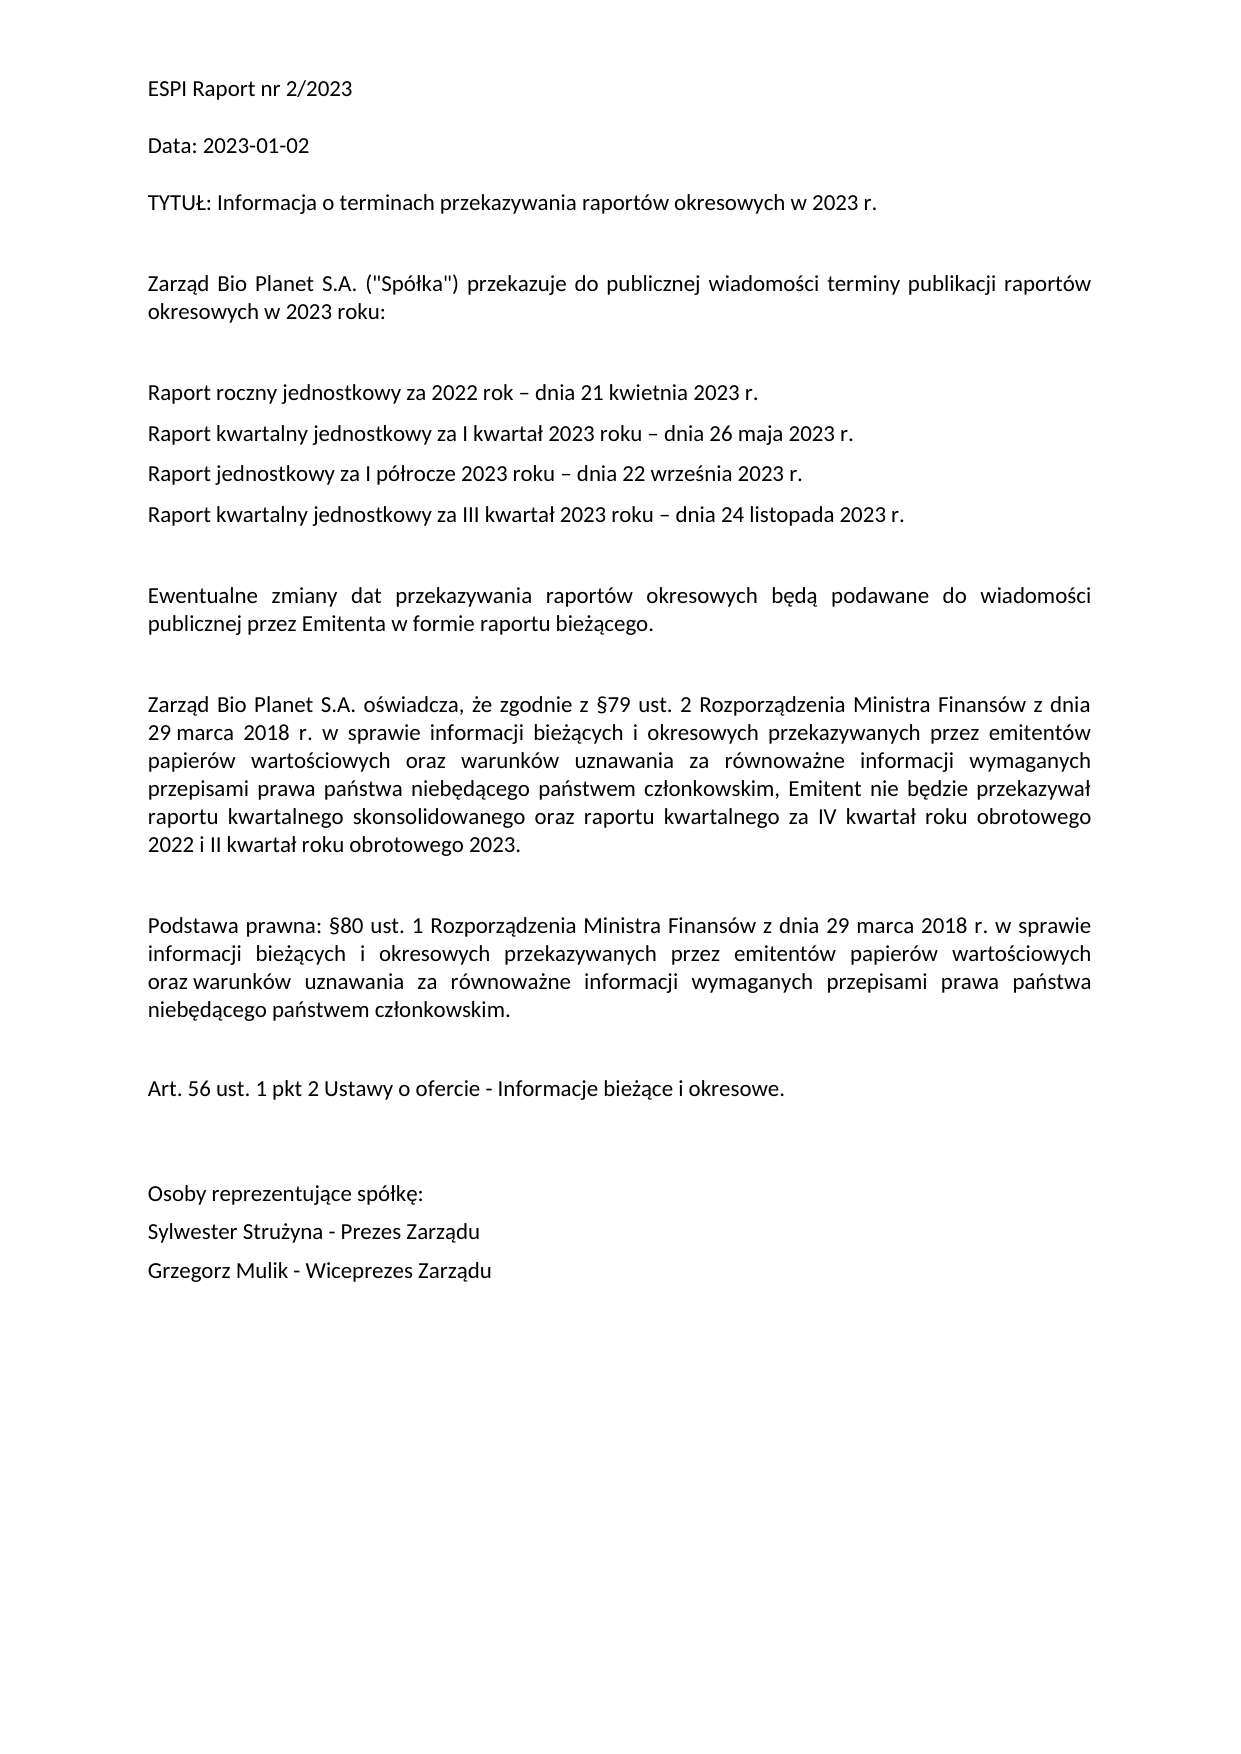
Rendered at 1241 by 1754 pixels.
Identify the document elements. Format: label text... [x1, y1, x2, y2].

text Raport jednostkowy za I półrocze 2023 roku – dnia 22 września 2023 r. [148, 459, 1093, 487]
text Sylwester Strużyna - Prezes Zarządu [148, 1217, 1093, 1246]
text Podstawa prawna: §80 ust. 1 Rozporządzenia Ministra Finansów z dnia 29 marca 2018 r. w sprawie informacji bieżących i okresowych przekazywanych przez emitentów papierów wartościowych oraz warunków uznawania za równoważne informacji wymaganych przepisami prawa państwa niebędącego państwem członkowskim. [148, 911, 1093, 1023]
text Raport kwartalny jednostkowy za I kwartał 2023 roku – dnia 26 maja 2023 r. [148, 419, 1093, 447]
text Data: 2023-01-02 [148, 131, 1093, 159]
text Osoby reprezentujące spółkę: [148, 1179, 1093, 1207]
text Raport roczny jednostkowy za 2022 rok – dnia 21 kwietnia 2023 r. [148, 378, 1093, 406]
text Raport kwartalny jednostkowy za III kwartał 2023 roku – dnia 24 listopada 2023 r. [148, 500, 1093, 528]
text ESPI Raport nr 2/2023 [148, 74, 1093, 102]
text Art. 56 ust. 1 pkt 2 Ustawy o ofercie - Informacje bieżące i okresowe. [148, 1074, 1093, 1102]
text Zarząd Bio Planet S.A. ("Spółka") przekazuje do publicznej wiadomości terminy publikacji raportów okresowych w 2023 roku: [148, 269, 1093, 325]
text TYTUŁ: Informacja o terminach przekazywania raportów okresowych w 2023 r. [148, 188, 1093, 216]
text Ewentualne zmiany dat przekazywania raportów okresowych będą podawane do wiadomości publicznej przez Emitenta w formie raportu bieżącego. [148, 581, 1093, 637]
text Grzegorz Mulik - Wiceprezes Zarządu [148, 1256, 1093, 1284]
text Zarząd Bio Planet S.A. oświadcza, że zgodnie z §79 ust. 2 Rozporządzenia Ministra Finansów z dnia 29 marca 2018 r. w sprawie informacji bieżących i okresowych przekazywanych przez emitentów papierów wartościowych oraz warunków uznawania za równoważne informacji wymaganych przepisami prawa państwa niebędącego państwem członkowskim, Emitent nie będzie przekazywał raportu kwartalnego skonsolidowanego oraz raportu kwartalnego za IV kwartał roku obrotowego 2022 i II kwartał roku obrotowego 2023. [148, 690, 1093, 858]
